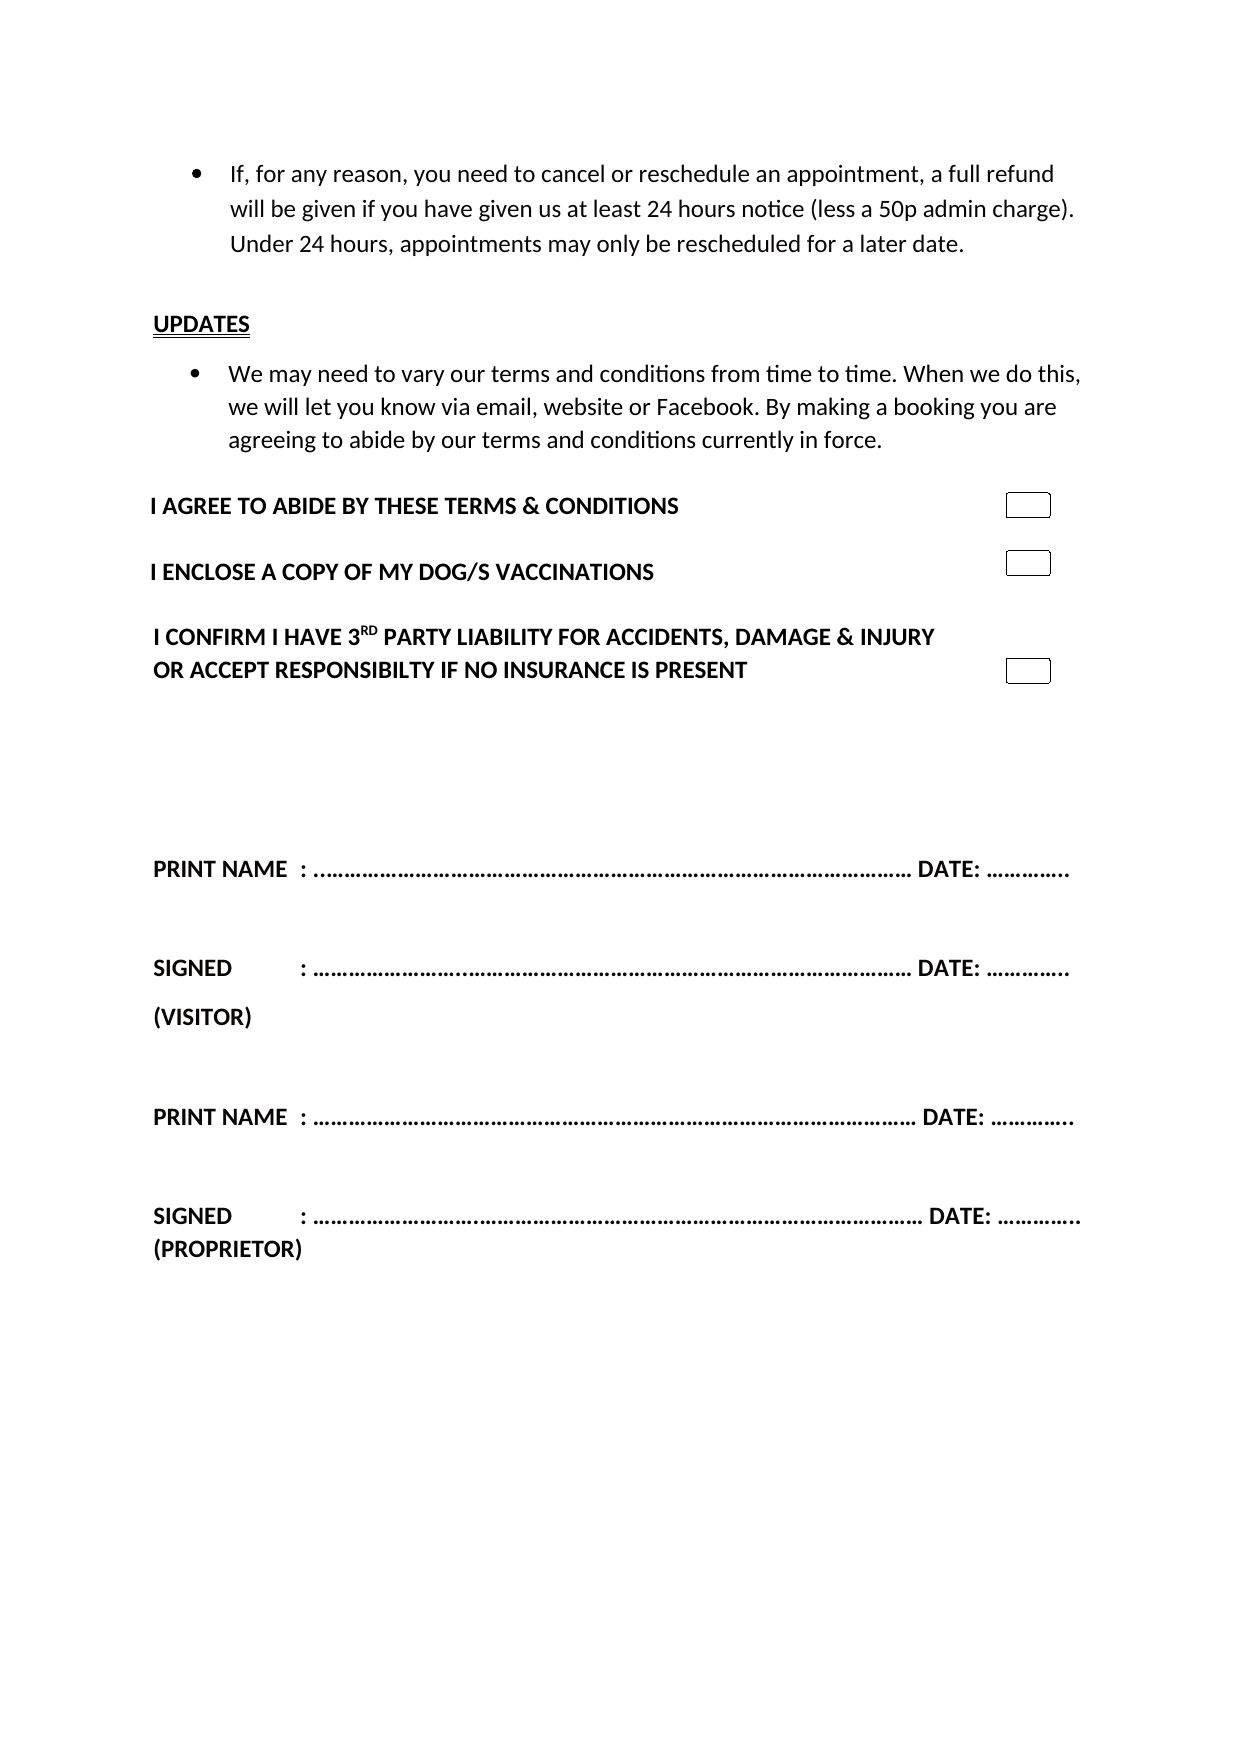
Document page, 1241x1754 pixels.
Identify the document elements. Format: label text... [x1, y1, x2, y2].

list I ENCLOSE A COPY OF MY DOG/S VACCINATIONS [150, 556, 1090, 586]
text SIGNED : ……………………….………………………………………………………………… DATE: ………….. (PROPRIETOR) [153, 1200, 1090, 1263]
list I CONFIRM I HAVE 3RD PARTY LIABILITY FOR ACCIDENTS, DAMAGE & INJURY OR ACCEPT RESPONSIBILTY IF NO INSURANCE IS PRESENT [153, 621, 1090, 685]
text PRINT NAME : ..……………………………………………………………………………………… DATE: ………….. [153, 853, 1090, 883]
list I AGREE TO ABIDE BY THESE TERMS & CONDITIONS [150, 490, 1090, 520]
list We may need to vary our terms and conditions from time to time. When we do this, we will let you know via email, website or Facebook. By making a booking you are agreeing to abide by our terms and conditions currently in force. [191, 358, 1090, 454]
text SIGNED : ……………………..………………………………………………………………… DATE: ………….. [153, 952, 1090, 982]
text PRINT NAME : ………………………………………………………………………………………… DATE: ………….. [153, 1101, 1090, 1131]
text (VISITOR) [153, 1001, 1090, 1032]
list If, for any reason, you need to cancel or reschedule an appointment, a full refund will be given if you have given us at least 24 hours notice (less a 50p admin charge). Under 24 hours, appointments may only be rescheduled for a later date. [192, 153, 1090, 259]
text UPDATES [153, 308, 1090, 339]
